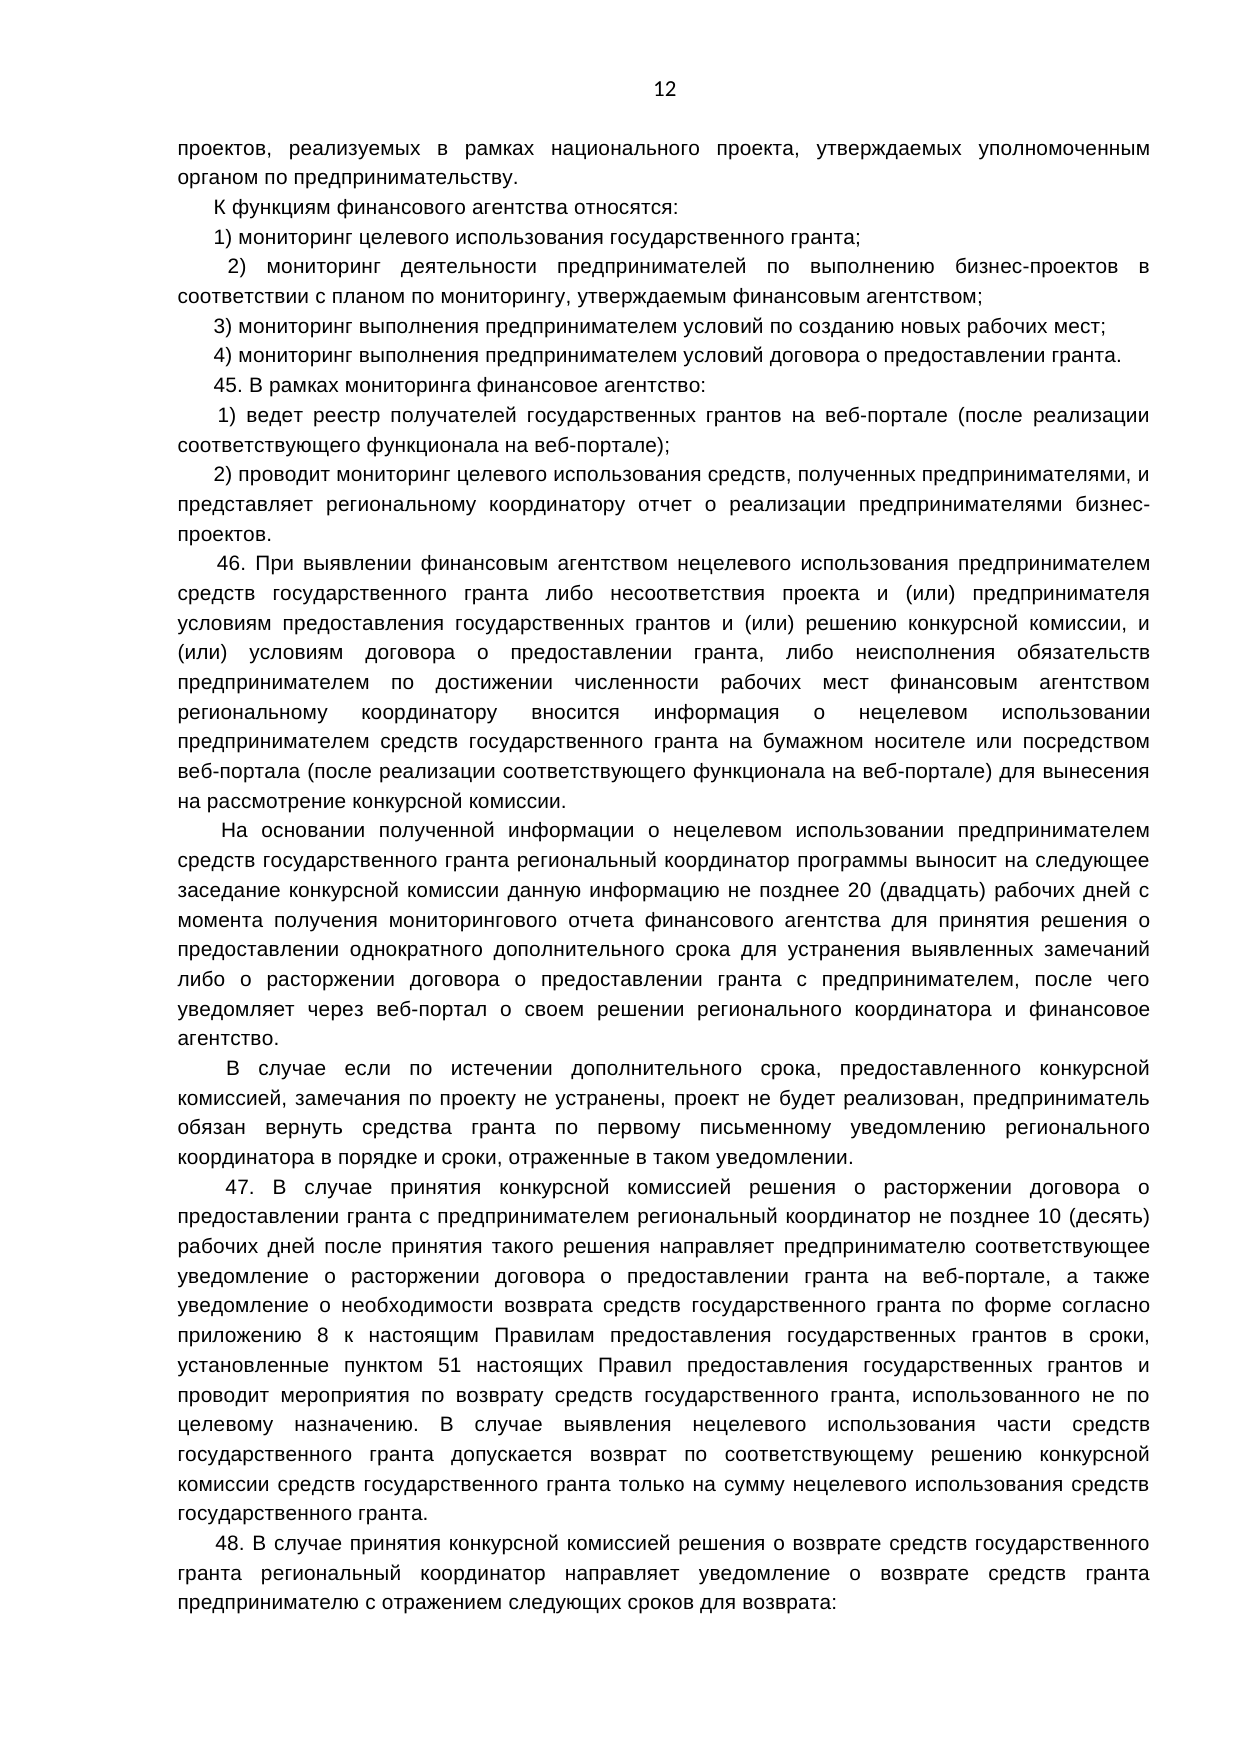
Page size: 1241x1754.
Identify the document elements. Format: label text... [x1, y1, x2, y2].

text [177, 130, 1152, 189]
text 4) мониторинг выполнения предпринимателем условий договора о предоставлении гранта. [177, 338, 1152, 367]
text 1) мониторинг целевого использования государственного гранта; [177, 219, 1152, 248]
text На основании полученной информации о нецелевом использовании предпринимателем средств государственного гранта региональный координатор программы выносит на следующее заседание конкурсной комиссии данную информацию не позднее 20 (двадцать) рабочих дней с момента получения мониторингового отчета финансового агентства для принятия решения о предоставлении однократного дополнительного срока для устранения выявленных замечаний либо о расторжении договора о предоставлении гранта с предпринимателем, после чего уведомляет через веб-портал о своем решении регионального координатора и финансовое агентство. [177, 813, 1152, 1050]
text 2) мониторинг деятельности предпринимателей по выполнению бизнес-проектов в соответствии с планом по мониторингу, утверждаемым финансовым агентством; [177, 248, 1152, 308]
text 45. В рамках мониторинга финансовое агентство: [177, 367, 1152, 397]
text 46. При выявлении финансовым агентством нецелевого использования предпринимателем средств государственного гранта либо несоответствия проекта и (или) предпринимателя условиям предоставления государственных грантов и (или) решению конкурсной комиссии, и (или) условиям договора о предоставлении гранта, либо неисполнения обязательств предпринимателем по достижении численности рабочих мест финансовым агентством региональному координатору вносится информация о нецелевом использовании предпринимателем средств государственного гранта на бумажном носителе или посредством веб-портала (после реализации соответствующего функционала на веб-портале) для вынесения на рассмотрение конкурсной комиссии. [177, 545, 1152, 813]
text 48. В случае принятия конкурсной комиссией решения о возврате средств государственного гранта региональный координатор направляет уведомление о возврате средств гранта предпринимателю с отражением следующих сроков для возврата: [177, 1525, 1152, 1614]
text К функциям финансового агентства относятся: [177, 189, 1152, 219]
text В случае если по истечении дополнительного срока, предоставленного конкурсной комиссией, замечания по проекту не устранены, проект не будет реализован, предприниматель обязан вернуть средства гранта по первому письменному уведомлению регионального координатора в порядке и сроки, отраженные в таком уведомлении. [177, 1050, 1152, 1169]
text 2) проводит мониторинг целевого использования средств, полученных предпринимателями, и представляет региональному координатору отчет о реализации предпринимателями бизнес-проектов. [177, 456, 1152, 545]
text 47. В случае принятия конкурсной комиссией решения о расторжении договора о предоставлении гранта с предпринимателем региональный координатор не позднее 10 (десять) рабочих дней после принятия такого решения направляет предпринимателю соответствующее уведомление о расторжении договора о предоставлении гранта на веб-портале, а также уведомление о необходимости возврата средств государственного гранта по форме согласно приложению 8 к настоящим Правилам предоставления государственных грантов в сроки, установленные пунктом 51 настоящих Правил предоставления государственных грантов и проводит мероприятия по возврату средств государственного гранта, использованного не по целевому назначению. В случае выявления нецелевого использования части средств государственного гранта допускается возврат по соответствующему решению конкурсной комиссии средств государственного гранта только на сумму нецелевого использования средств государственного гранта. [177, 1169, 1152, 1525]
text 1) ведет реестр получателей государственных грантов на веб-портале (после реализации соответствующего функционала на веб-портале); [177, 397, 1152, 456]
text 3) мониторинг выполнения предпринимателем условий по созданию новых рабочих мест; [177, 308, 1152, 338]
